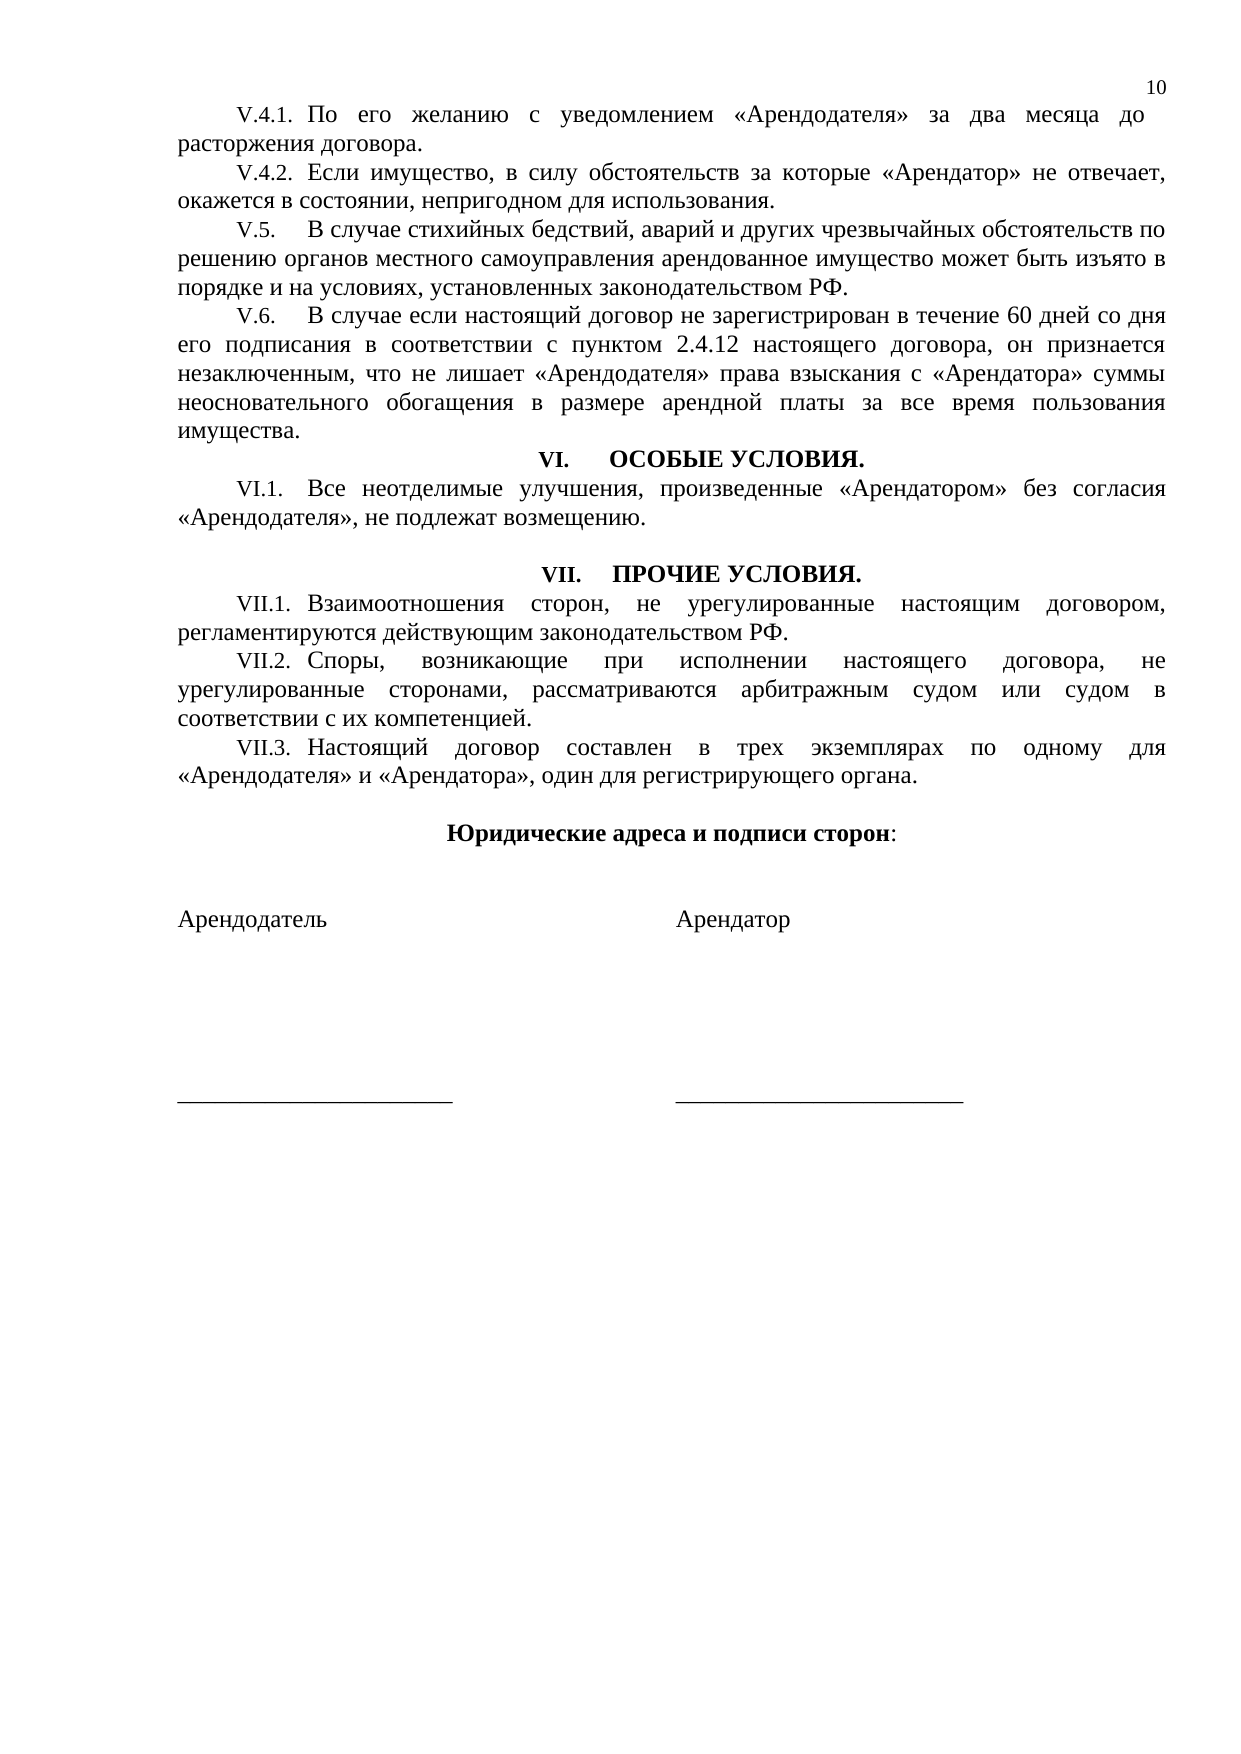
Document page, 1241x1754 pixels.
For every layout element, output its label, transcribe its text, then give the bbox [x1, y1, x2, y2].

table_header Арендатор _______________________ [664, 875, 1163, 1134]
list Настоящий договор составлен в трех экземплярах по одному для «Арендодателя» и «Арендатора», один для регистрирующего органа. [177, 732, 1167, 789]
list Если имущество, в силу обстоятельств за которые «Арендатор» не отвечает, окажется в состоянии, непригодном для использования. [177, 157, 1167, 214]
list Взаимоотношения сторон, не урегулированные настоящим договором, регламентируются действующим законодательством РФ. [177, 588, 1167, 645]
table_header Арендодатель ______________________ [166, 875, 664, 1134]
list В случае стихийных бедствий, аварий и других чрезвычайных обстоятельств по решению органов местного самоуправления арендованное имущество может быть изъято в порядке и на условиях, установленных законодательством РФ. [177, 214, 1167, 300]
list Споры, возникающие при исполнении настоящего договора, не урегулированные сторонами, рассматриваются арбитражным судом или судом в соответствии с их компетенцией. [177, 645, 1167, 732]
list ОСОБЫЕ УСЛОВИЯ. [177, 444, 1167, 473]
list Все неотделимые улучшения, произведенные «Арендатором» без согласия «Арендодателя», не подлежат возмещению. [177, 473, 1167, 530]
list В случае если настоящий договор не зарегистрирован в течение 60 дней со дня его подписания в соответствии с пунктом 2.4.12 настоящего договора, он признается незаключенным, что не лишает «Арендодателя» права взыскания с «Арендатора» суммы неосновательного обогащения в размере арендной платы за все время пользования имущества. [177, 300, 1167, 444]
text Юридические адреса и подписи сторон: [177, 818, 1167, 847]
list ПРОЧИЕ УСЛОВИЯ. [177, 559, 1167, 588]
list По его желанию с уведомлением «Арендодателя» за два месяца до расторжения договора. [177, 99, 1167, 157]
